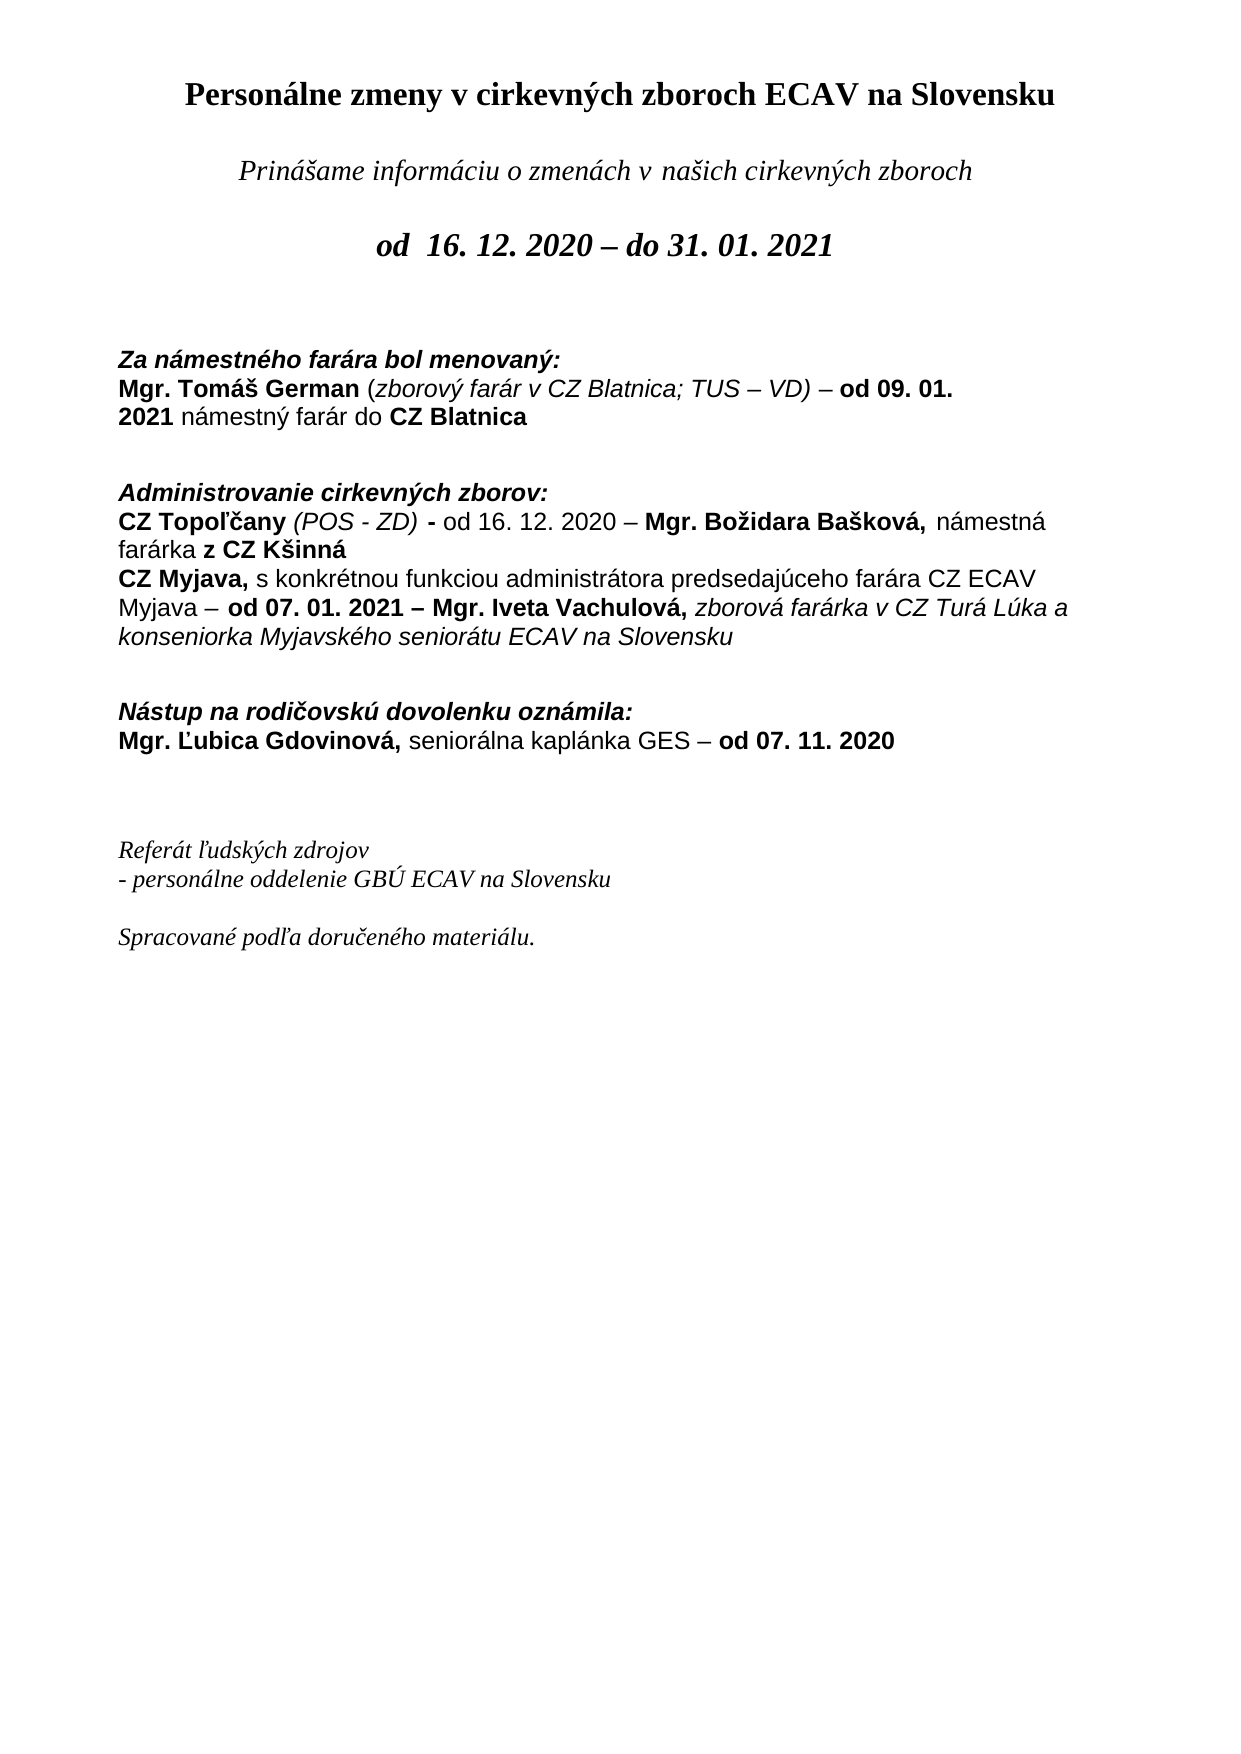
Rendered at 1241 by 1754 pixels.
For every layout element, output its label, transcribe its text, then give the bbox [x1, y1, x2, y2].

text Referát ľudských zdrojov [118, 835, 1122, 864]
text Spracované podľa doručeného materiálu. [118, 922, 1122, 950]
text Prinášame informáciu o zmenách v našich cirkevných zboroch [118, 153, 1095, 187]
text Za námestného farára bol menovaný: Mgr. Tomáš German (zborový farár v CZ Blatnica; TUS – VD) – od 09. 01. 2021 námestný farár do CZ Blatnica [118, 345, 1122, 431]
text Administrovanie cirkevných zborov: CZ Topoľčany (POS - ZD) - od 16. 12. 2020 – Mgr. Božidara Bašková, námestná farárka z CZ Kšinná CZ Myjava, s konkrétnou funkciou administrátora predsedajúceho farára CZ ECAV Myjava – od 07. 01. 2021 – Mgr. Iveta Vachulová, zborová farárka v CZ Turá Lúka a konseniorka Myjavského seniorátu ECAV na Slovensku [118, 478, 1122, 651]
text Nástup na rodičovskú dovolenku oznámila: Mgr. Ľubica Gdovinová, seniorálna kaplánka GES – od 07. 11. 2020 [118, 697, 1122, 755]
text od 16. 12. 2020 – do 31. 01. 2021 [118, 225, 1095, 263]
text - personálne oddelenie GBÚ ECAV na Slovensku [118, 864, 1122, 893]
text Personálne zmeny v cirkevných zboroch ECAV na Slovensku [118, 74, 1122, 112]
